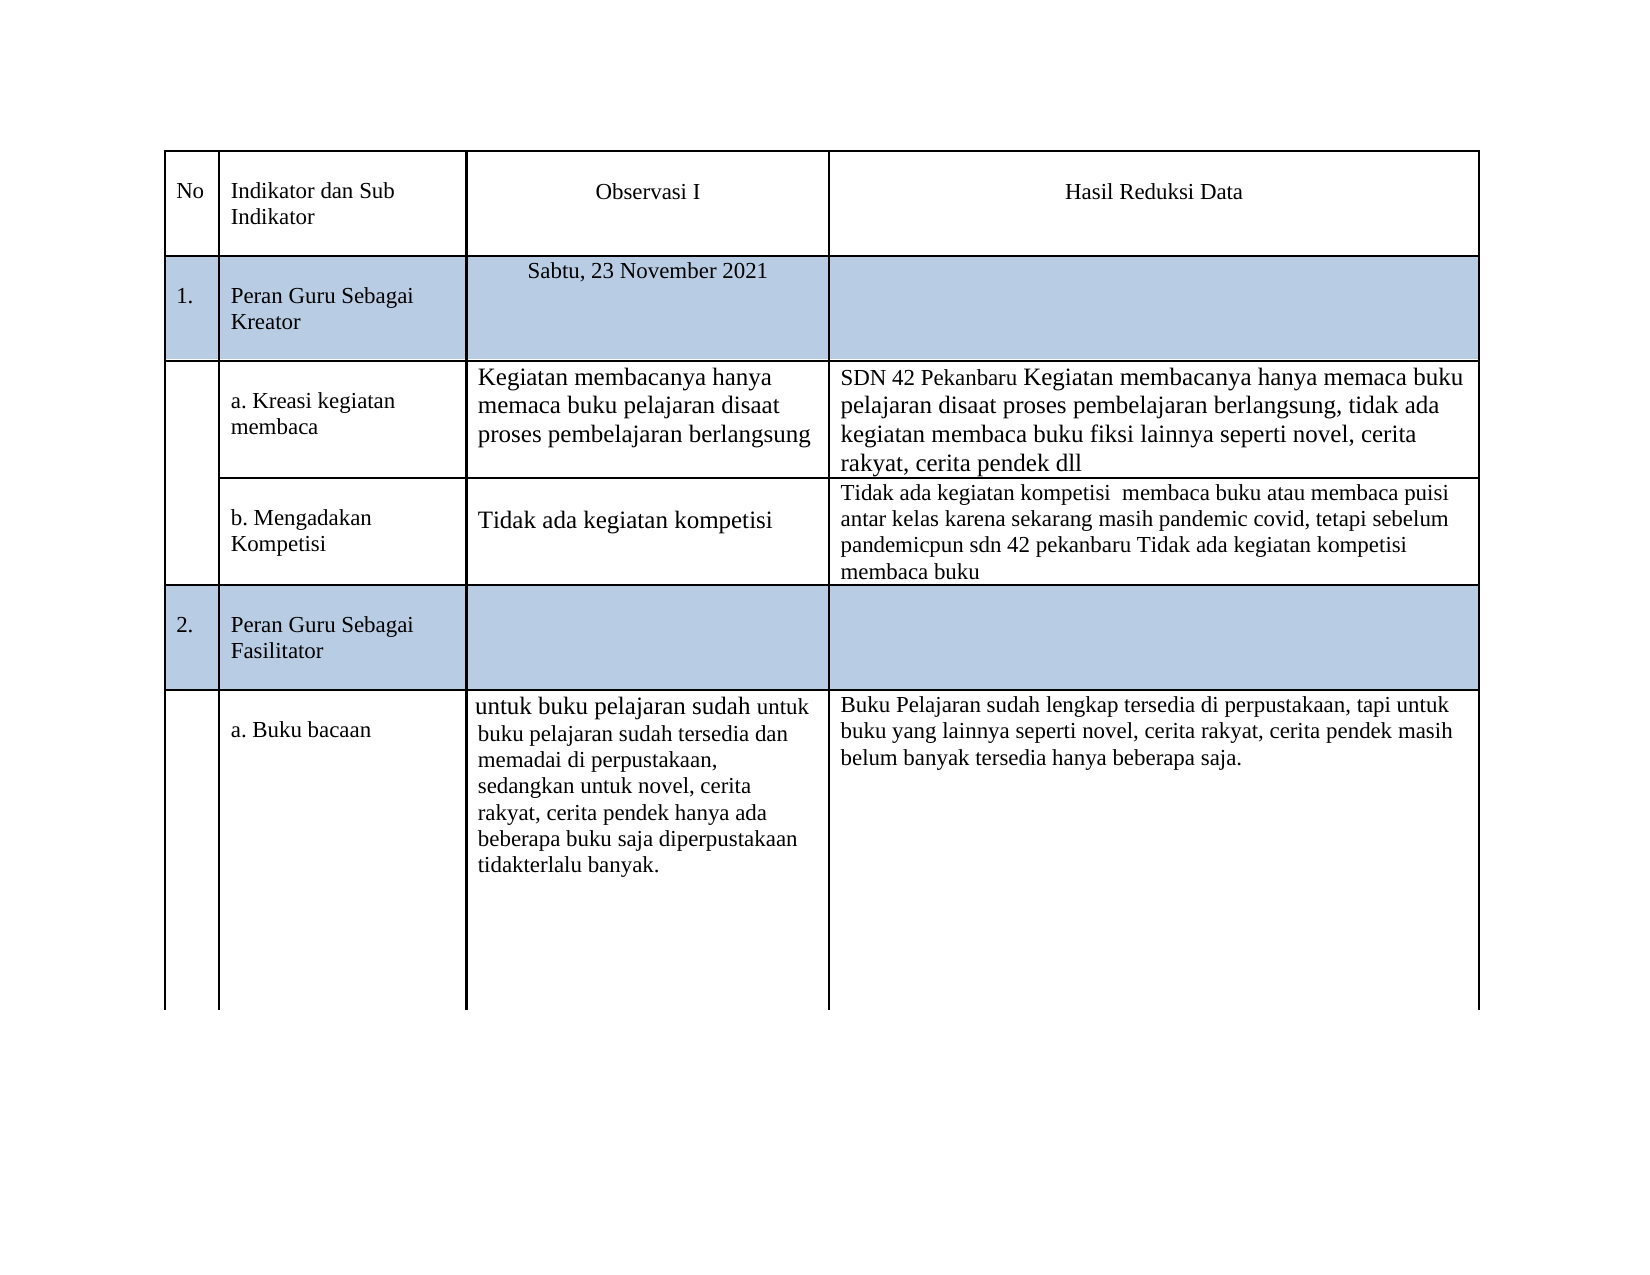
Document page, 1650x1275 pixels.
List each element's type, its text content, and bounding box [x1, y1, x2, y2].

table_cell b. Mengadakan Kompetisi [220, 479, 465, 584]
table_cell Kegiatan membacanya hanya memaca buku pelajaran disaat proses pembelajaran berlangsung [468, 362, 828, 477]
table_cell [830, 586, 1478, 689]
table_header Observasi I [468, 152, 828, 255]
table_cell [166, 362, 218, 584]
table_cell Peran Guru Sebagai Kreator [220, 257, 465, 359]
table_header No [166, 152, 218, 255]
table_cell a. Buku bacaan [220, 691, 465, 1010]
table_cell Buku Pelajaran sudah lengkap tersedia di perpustakaan, tapi untuk buku yang lainnya seperti novel, cerita rakyat, cerita pendek masih belum banyak tersedia hanya beberapa saja. [830, 691, 1478, 1010]
table_cell SDN 42 Pekanbaru Kegiatan membacanya hanya memaca buku pelajaran disaat proses pembelajaran berlangsung, tidak ada kegiatan membaca buku fiksi lainnya seperti novel, cerita rakyat, cerita pendek dll [830, 362, 1478, 477]
table_cell [468, 586, 828, 689]
table_cell a. Kreasi kegiatan membaca [220, 362, 465, 477]
table_cell [830, 257, 1478, 359]
table_cell untuk buku pelajaran sudah untuk buku pelajaran sudah tersedia dan memadai di perpustakaan, sedangkan untuk novel, cerita rakyat, cerita pendek hanya ada beberapa buku saja diperpustakaan tidakterlalu banyak. [468, 691, 828, 1010]
table_cell Tidak ada kegiatan kompetisi membaca buku atau membaca puisi antar kelas karena sekarang masih pandemic covid, tetapi sebelum pandemicpun sdn 42 pekanbaru Tidak ada kegiatan kompetisi membaca buku [830, 479, 1478, 584]
table_cell Sabtu, 23 November 2021 [468, 257, 828, 359]
table_cell [166, 691, 218, 1010]
table_cell Tidak ada kegiatan kompetisi [468, 479, 828, 584]
table_header Indikator dan Sub Indikator [220, 152, 465, 255]
table_header Hasil Reduksi Data [830, 152, 1478, 255]
table_cell 1. [166, 257, 218, 359]
table_cell Peran Guru Sebagai Fasilitator [220, 586, 465, 689]
table_cell 2. [166, 586, 218, 689]
